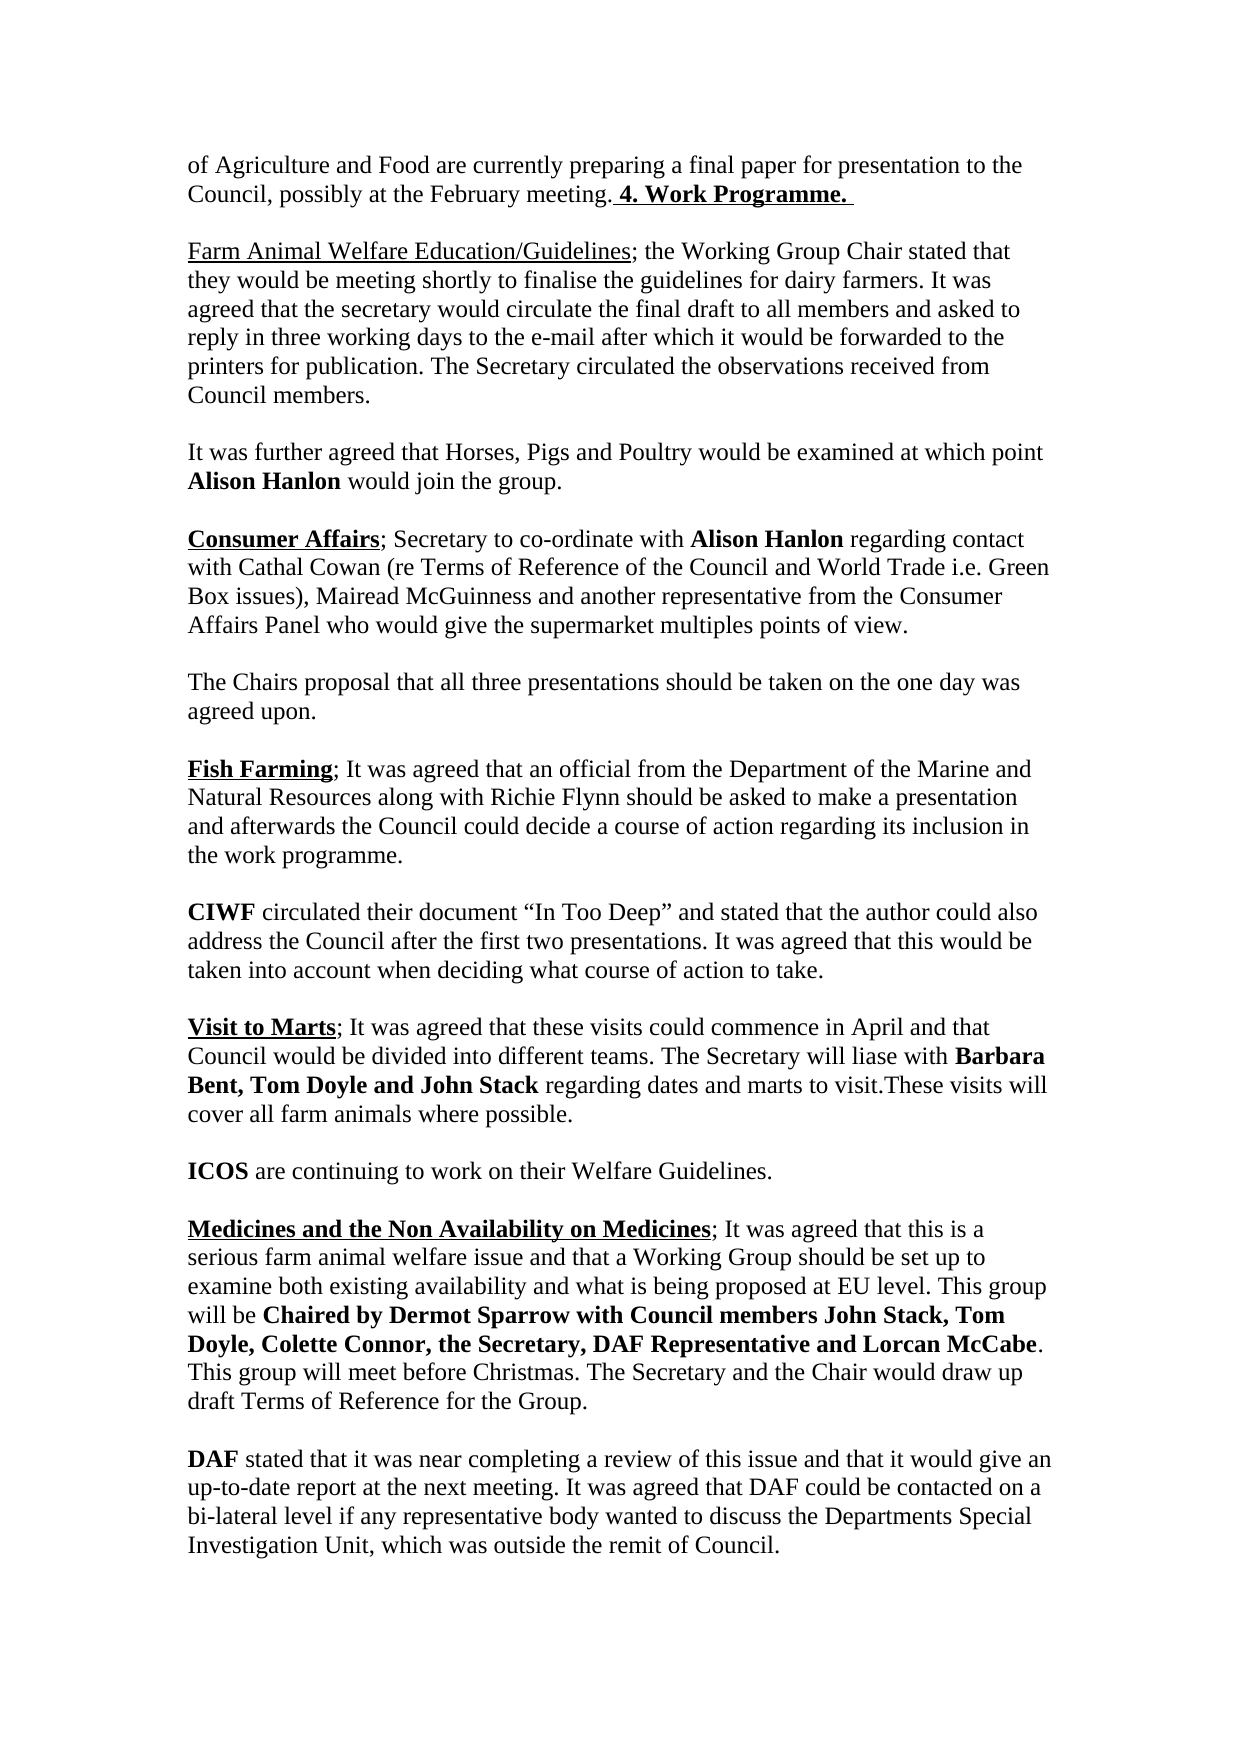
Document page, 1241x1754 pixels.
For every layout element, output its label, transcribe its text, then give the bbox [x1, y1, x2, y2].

text CIWF circulated their document “In Too Deep” and stated that the author could also address the Council after the first two presentations. It was agreed that this would be taken into account when deciding what course of action to take. [187, 897, 1053, 984]
text DAF stated that it was near completing a review of this issue and that it would give an up-to-date report at the next meeting. It was agreed that DAF could be contacted on a bi-lateral level if any representative body wanted to discuss the Departments Special Investigation Unit, which was outside the remit of Council. [187, 1444, 1053, 1559]
text The Chairs proposal that all three presentations should be taken on the one day was agreed upon. [187, 667, 1053, 725]
text Consumer Affairs; Secretary to co-ordinate with Alison Hanlon regarding contact with Cathal Cowan (re Terms of Reference of the Council and World Trade i.e. Green Box issues), Mairead McGuinness and another representative from the Consumer Affairs Panel who would give the supermarket multiples points of view. [187, 524, 1053, 639]
text It was further agreed that Horses, Pigs and Poultry would be examined at which point Alison Hanlon would join the group. [187, 437, 1053, 495]
text ICOS are continuing to work on their Welfare Guidelines. [187, 1156, 1053, 1185]
text Medicines and the Non Availability on Medicines; It was agreed that this is a serious farm animal welfare issue and that a Working Group should be set up to examine both existing availability and what is being proposed at EU level. This group will be Chaired by Dermot Sparrow with Council members John Stack, Tom Doyle, Colette Connor, the Secretary, DAF Representative and Lorcan McCabe. This group will meet before Christmas. The Secretary and the Chair would draw up draft Terms of Reference for the Group. [187, 1214, 1053, 1415]
text Visit to Marts; It was agreed that these visits could commence in April and that Council would be divided into different teams. The Secretary will liase with Barbara Bent, Tom Doyle and John Stack regarding dates and marts to visit.These visits will cover all farm animals where possible. [187, 1012, 1053, 1127]
text Fish Farming; It was agreed that an official from the Department of the Marine and Natural Resources along with Richie Flynn should be asked to make a presentation and afterwards the Council could decide a course of action regarding its inclusion in the work programme. [187, 754, 1053, 869]
text Farm Animal Welfare Education/Guidelines; the Working Group Chair stated that they would be meeting shortly to finalise the guidelines for dairy farmers. It was agreed that the secretary would circulate the final draft to all members and asked to reply in three working days to the e-mail after which it would be forwarded to the printers for publication. The Secretary circulated the observations received from Council members. [187, 236, 1053, 409]
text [187, 150, 1053, 207]
